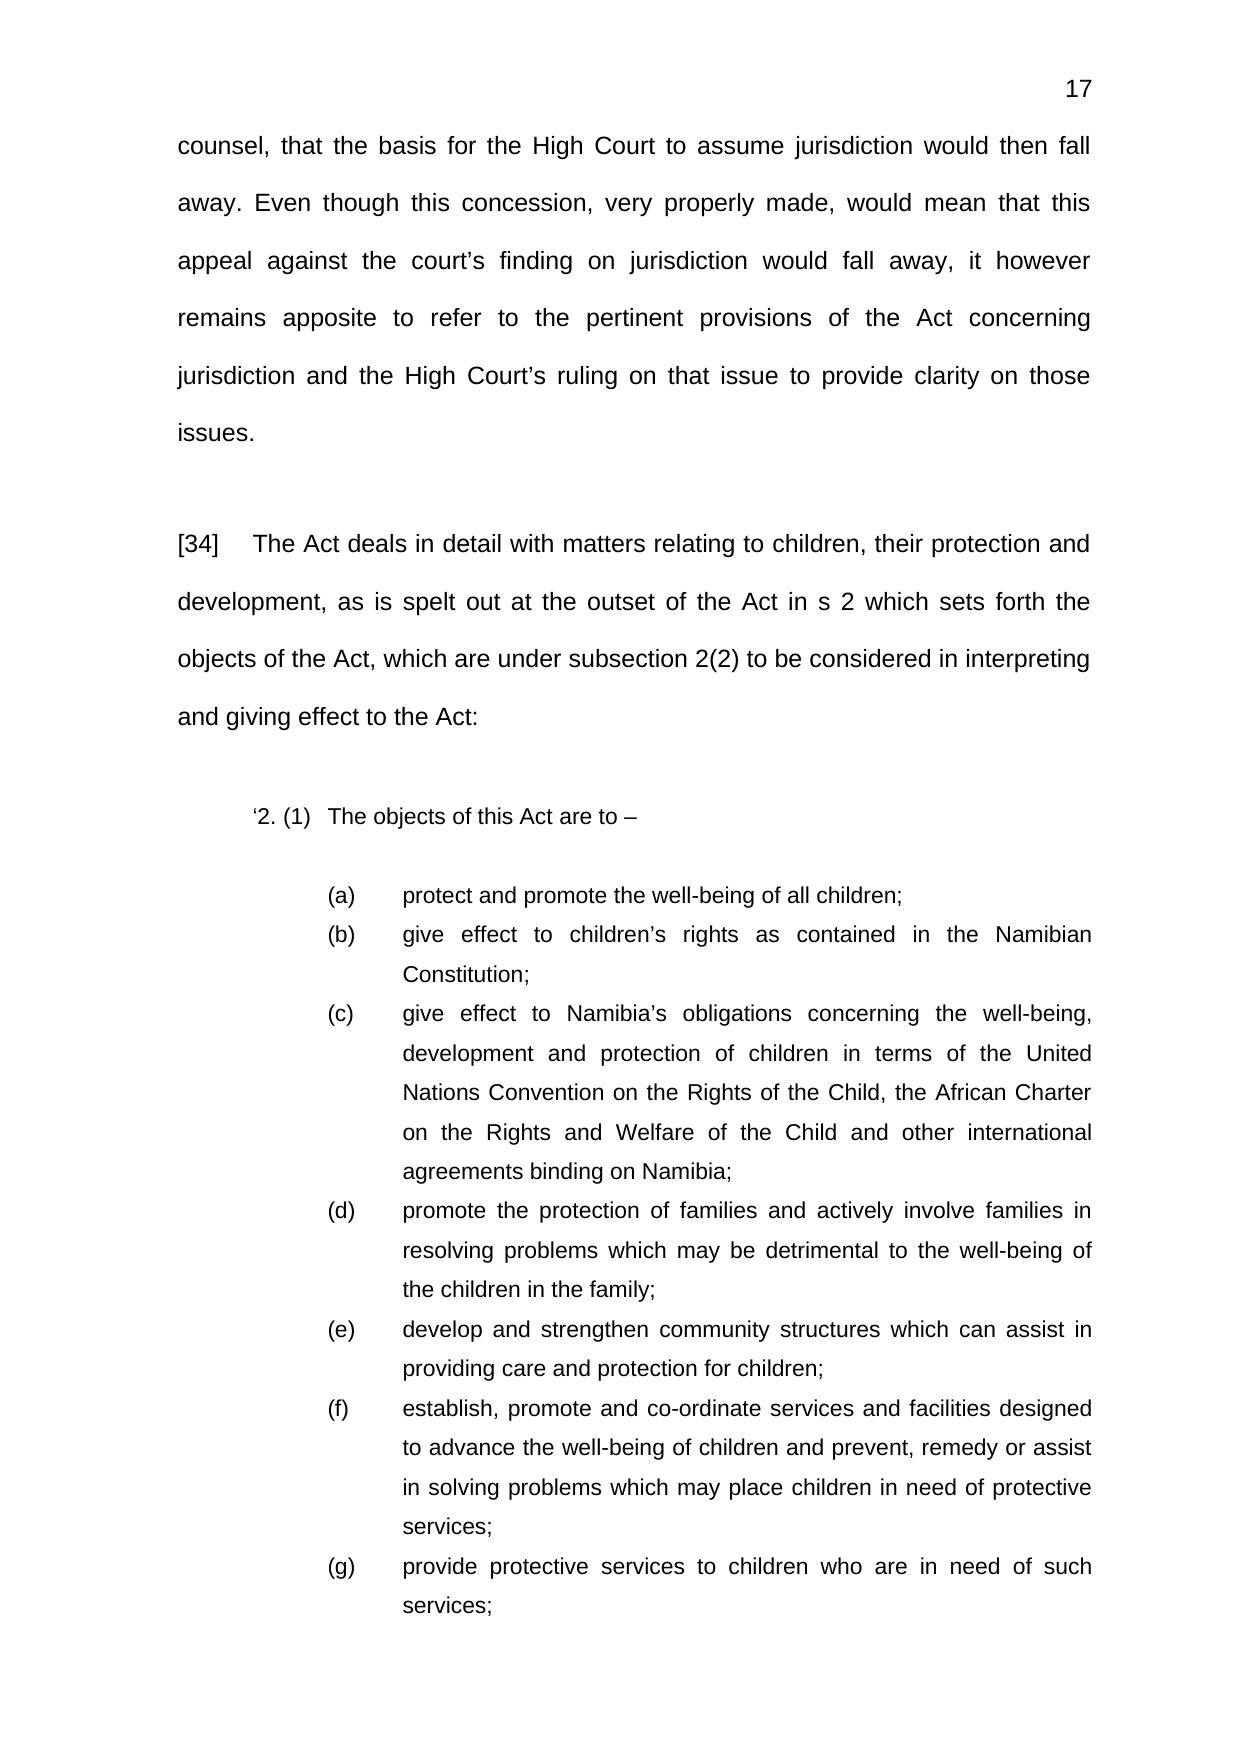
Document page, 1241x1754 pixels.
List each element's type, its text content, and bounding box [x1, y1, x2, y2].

text ‘2. (1) The objects of this Act are to – [252, 803, 1092, 829]
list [177, 131, 1092, 447]
text (c) give effect to Namibia’s obligations concerning the well-being, development and protection of children in terms of the United Nations Convention on the Rights of the Child, the African Charter on the Rights and Welfare of the Child and other international agreements binding on Namibia; [327, 1000, 1092, 1184]
text (f) establish, promote and co-ordinate services and facilities designed to advance the well-being of children and prevent, remedy or assist in solving problems which may place children in need of protective services; [327, 1395, 1092, 1539]
list The Act deals in detail with matters relating to children, their protection and development, as is spelt out at the outset of the Act in s 2 which sets forth the objects of the Act, which are under subsection 2(2) to be considered in interpreting and giving effect to the Act: [177, 529, 1092, 731]
text (b) give effect to children’s rights as contained in the Namibian Constitution; [327, 921, 1092, 987]
text (g) provide protective services to children who are in need of such services; [327, 1553, 1092, 1618]
text (a) protect and promote the well-being of all children; [327, 882, 1092, 908]
text (e) develop and strengthen community structures which can assist in providing care and protection for children; [327, 1316, 1092, 1382]
text (d) promote the protection of families and actively involve families in resolving problems which may be detrimental to the well-being of the children in the family; [327, 1197, 1092, 1303]
